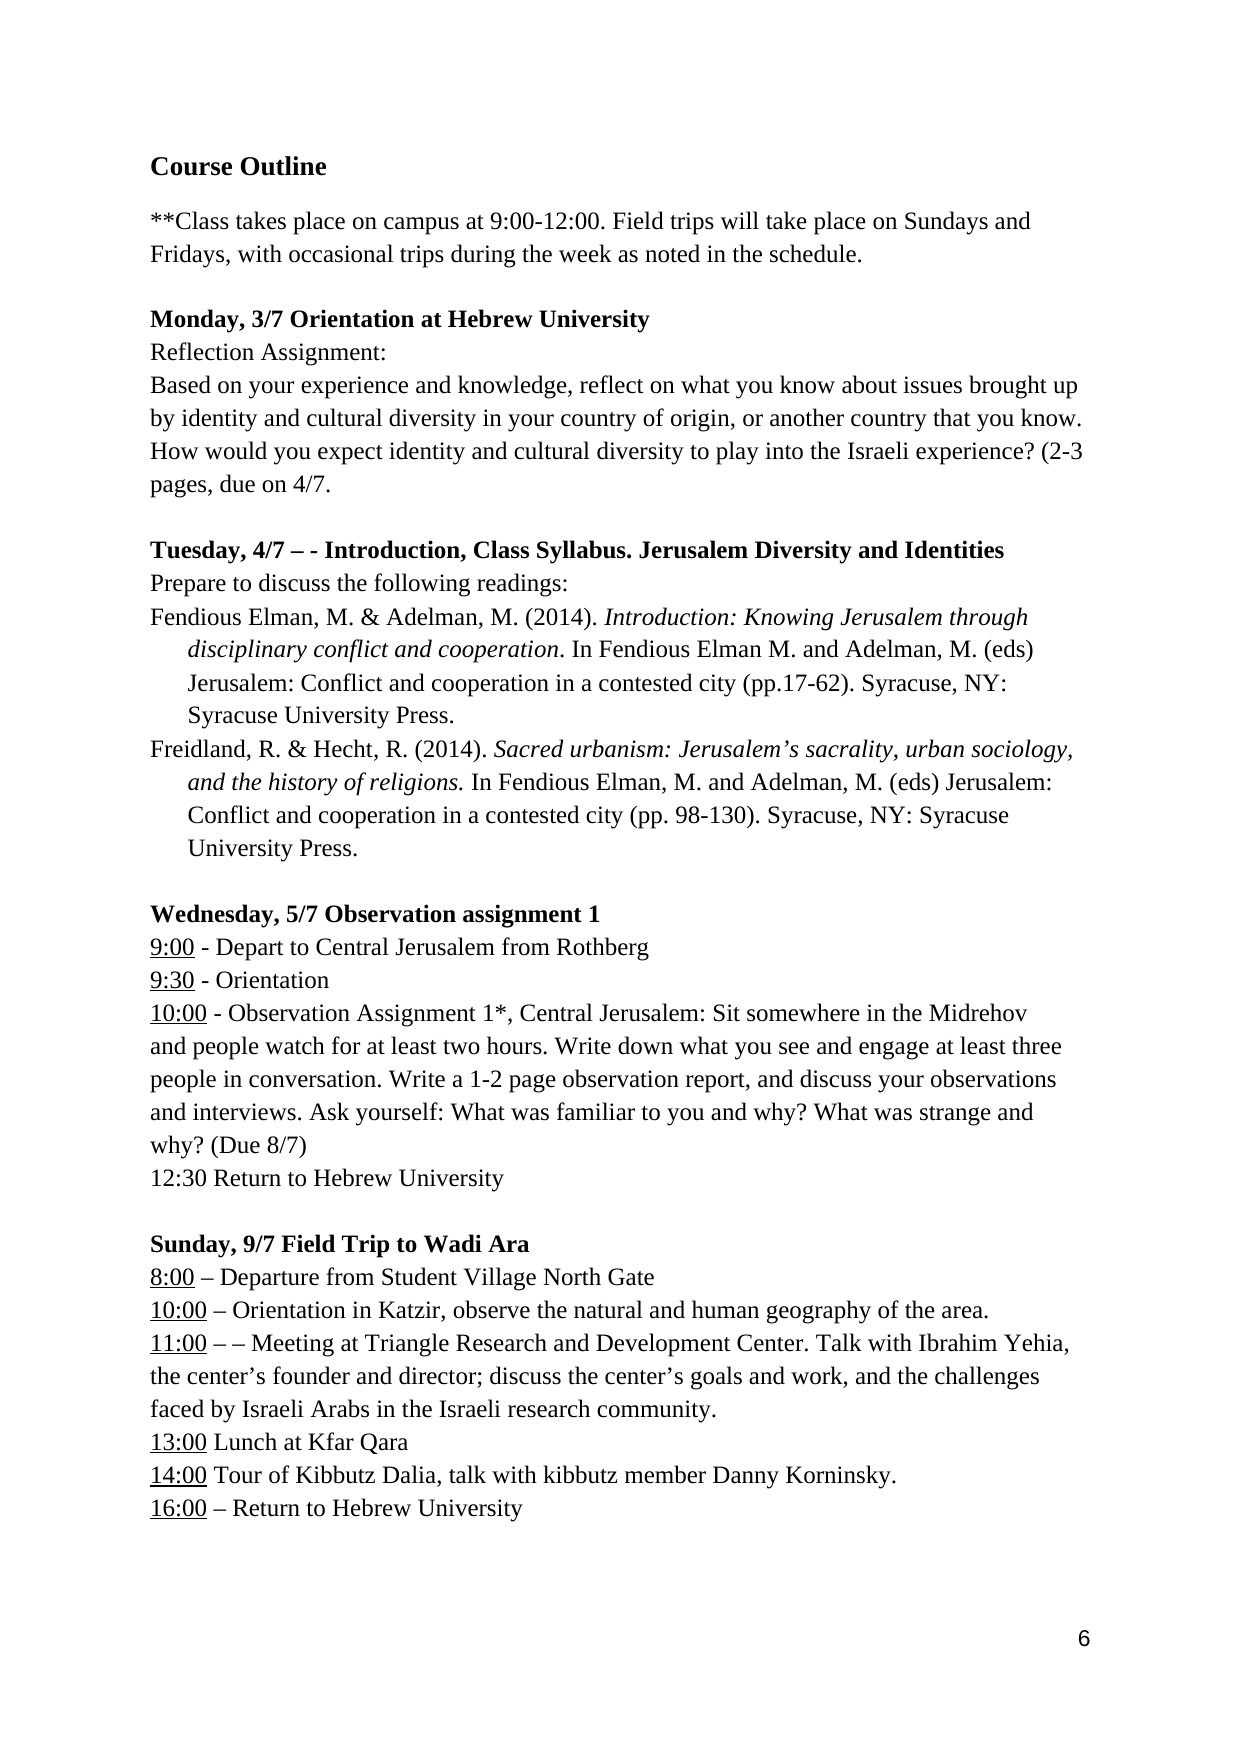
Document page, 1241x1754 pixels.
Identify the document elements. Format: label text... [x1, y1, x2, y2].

text Based on your experience and knowledge, reflect on what you know about issues brought up by identity and cultural diversity in your country of origin, or another country that you know. How would you expect identity and cultural diversity to play into the Israeli experience? (2-3 pages, due on 4/7. [150, 370, 1090, 498]
text 12:30 Return to Hebrew University [150, 1163, 1090, 1192]
text Tuesday, 4/7 – - Introduction, Class Syllabus. Jerusalem Diversity and Identities [150, 536, 1090, 564]
text 10:00 - Observation Assignment 1*, Central Jerusalem: Sit somewhere in the Midrehov and people watch for at least two hours. Write down what you see and engage at least three people in conversation. Write a 1-2 page observation report, and discuss your observations and interviews. Ask yourself: What was familiar to you and why? What was strange and why? (Due 8/7) [150, 998, 1090, 1159]
text 9:30 - Orientation [150, 965, 1090, 993]
text Reflection Assignment: [150, 337, 1090, 366]
text 13:00 Lunch at Kfar Qara [150, 1427, 1090, 1456]
text Sunday, 9/7 Field Trip to Wadi Ara [150, 1229, 1090, 1258]
text **Class takes place on campus at 9:00-12:00. Field trips will take place on Sundays and Fridays, with occasional trips during the week as noted in the schedule. [150, 206, 1090, 268]
text 8:00 – Departure from Student Village North Gate [150, 1262, 1090, 1291]
text 11:00 – – Meeting at Triangle Research and Development Center. Talk with Ibrahim Yehia, the center’s founder and director; discuss the center’s goals and work, and the challenges faced by Israeli Arabs in the Israeli research community. [150, 1328, 1090, 1423]
text 14:00 Tour of Kibbutz Dalia, talk with kibbutz member Danny Korninsky. [150, 1460, 1090, 1489]
text Fendious Elman, M. & Adelman, M. (2014). Introduction: Knowing Jerusalem through [150, 602, 1090, 630]
text disciplinary conflict and cooperation. In Fendious Elman M. and Adelman, M. (eds) Jerusalem: Conflict and cooperation in a contested city (pp.17-62). Syracuse, NY: Syracuse University Press. [187, 634, 1090, 729]
text Prepare to discuss the following readings: [150, 568, 1090, 597]
text 9:00 - Depart to Central Jerusalem from Rothberg [150, 932, 1090, 961]
text Monday, 3/7 Orientation at Hebrew University [150, 304, 1090, 333]
text 10:00 – Orientation in Katzir, observe the natural and human geography of the area. [150, 1295, 1090, 1324]
text Wednesday, 5/7 Observation assignment 1 [150, 899, 1090, 927]
text and the history of religions. In Fendious Elman, M. and Adelman, M. (eds) Jerusalem: Conflict and cooperation in a contested city (pp. 98-130). Syracuse, NY: Syracuse University Press. [187, 767, 1090, 861]
text Freidland, R. & Hecht, R. (2014). Sacred urbanism: Jerusalem’s sacrality, urban sociology, [150, 734, 1090, 762]
text 16:00 – Return to Hebrew University [150, 1493, 1090, 1522]
text Course Outline [150, 150, 1090, 181]
